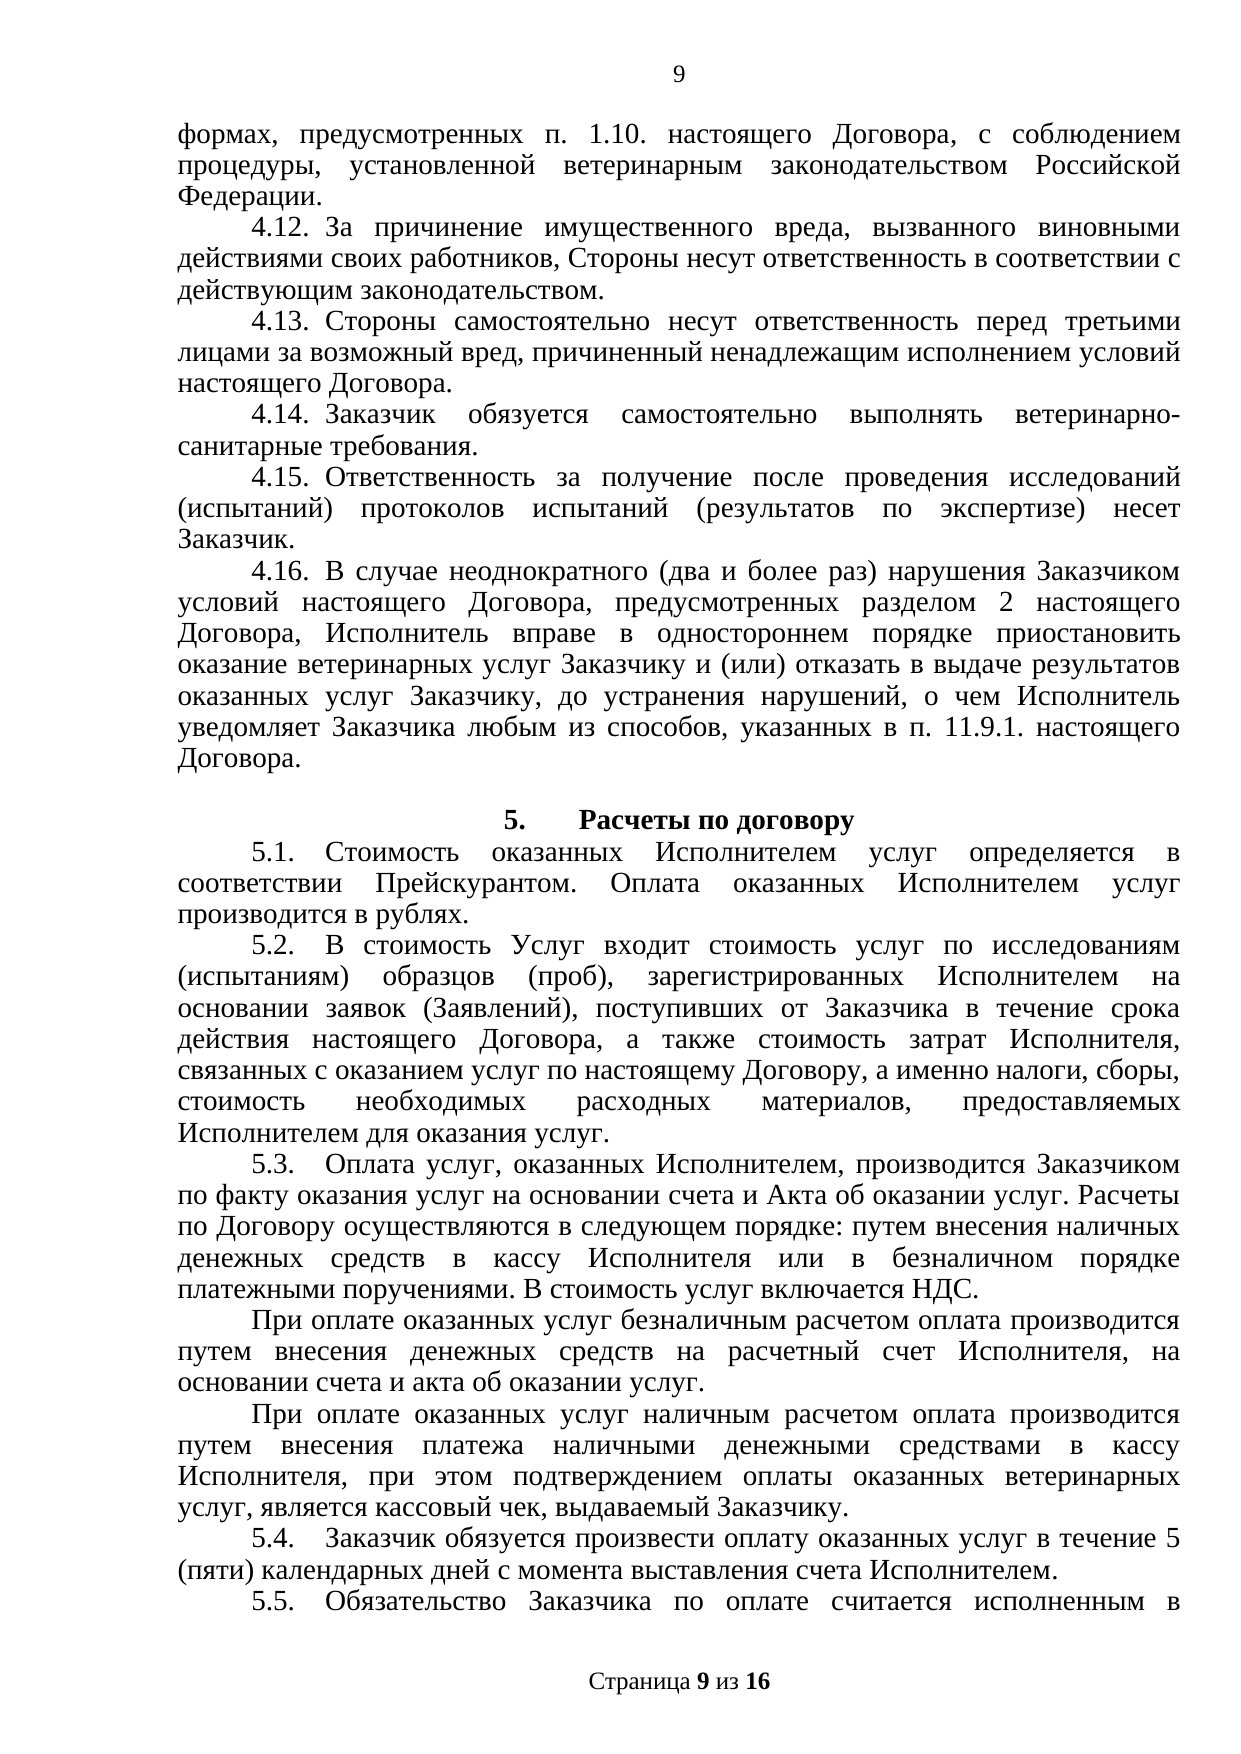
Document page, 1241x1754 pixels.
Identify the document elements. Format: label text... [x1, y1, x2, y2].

list В стоимость Услуг входит стоимость услуг по исследованиям (испытаниям) образцов (проб), зарегистрированных Исполнителем на основании заявок (Заявлений), поступивших от Заказчика в течение срока действия настоящего Договора, а также стоимость затрат Исполнителя, связанных с оказанием услуг по настоящему Договору, а именно налоги, сборы, стоимость необходимых расходных материалов, предоставляемых Исполнителем для оказания услуг. [177, 930, 1181, 1148]
list Расчеты по договору [177, 805, 1181, 836]
list За причинение имущественного вреда, вызванного виновными действиями своих работников, Стороны несут ответственность в соответствии с действующим законодательством. [177, 212, 1181, 305]
list В случае неоднократного (два и более раз) нарушения Заказчиком условий настоящего Договора, предусмотренных разделом 2 настоящего Договора, Исполнитель вправе в одностороннем порядке приостановить оказание ветеринарных услуг Заказчику и (или) отказать в выдаче результатов оказанных услуг Заказчику, до устранения нарушений, о чем Исполнитель уведомляет Заказчика любым из способов, указанных в п. 11.9.1. настоящего Договора. [177, 555, 1181, 774]
list Стоимость оказанных Исполнителем услуг определяется в соответствии Прейскурантом. Оплата оказанных Исполнителем услуг производится в рублях. [177, 836, 1181, 930]
list Оплата услуг, оказанных Исполнителем, производится Заказчиком по факту оказания услуг на основании счета и Акта об оказании услуг. Расчеты по Договору осуществляются в следующем порядке: путем внесения наличных денежных средств в кассу Исполнителя или в безналичном порядке платежными поручениями. В стоимость услуг включается НДС. [177, 1148, 1181, 1304]
list Стороны самостоятельно несут ответственность перед третьими лицами за возможный вред, причиненный ненадлежащим исполнением условий настоящего Договора. [177, 305, 1181, 399]
text При оплате оказанных услуг безналичным расчетом оплата производится путем внесения денежных средств на расчетный счет Исполнителя, на основании счета и акта об оказании услуг. [177, 1304, 1181, 1398]
list Заказчик обязуется произвести оплату оказанных услуг в течение 5 (пяти) календарных дней с момента выставления счета Исполнителем. [177, 1523, 1181, 1585]
text При оплате оказанных услуг наличным расчетом оплата производится путем внесения платежа наличными денежными средствами в кассу Исполнителя, при этом подтверждением оплаты оказанных ветеринарных услуг, является кассовый чек, выдаваемый Заказчику. [177, 1398, 1181, 1523]
list Заказчик обязуется самостоятельно выполнять ветеринарно-санитарные требования. [177, 399, 1181, 461]
list Ответственность за получение после проведения исследований (испытаний) протоколов испытаний (результатов по экспертизе) несет Заказчик. [177, 461, 1181, 555]
